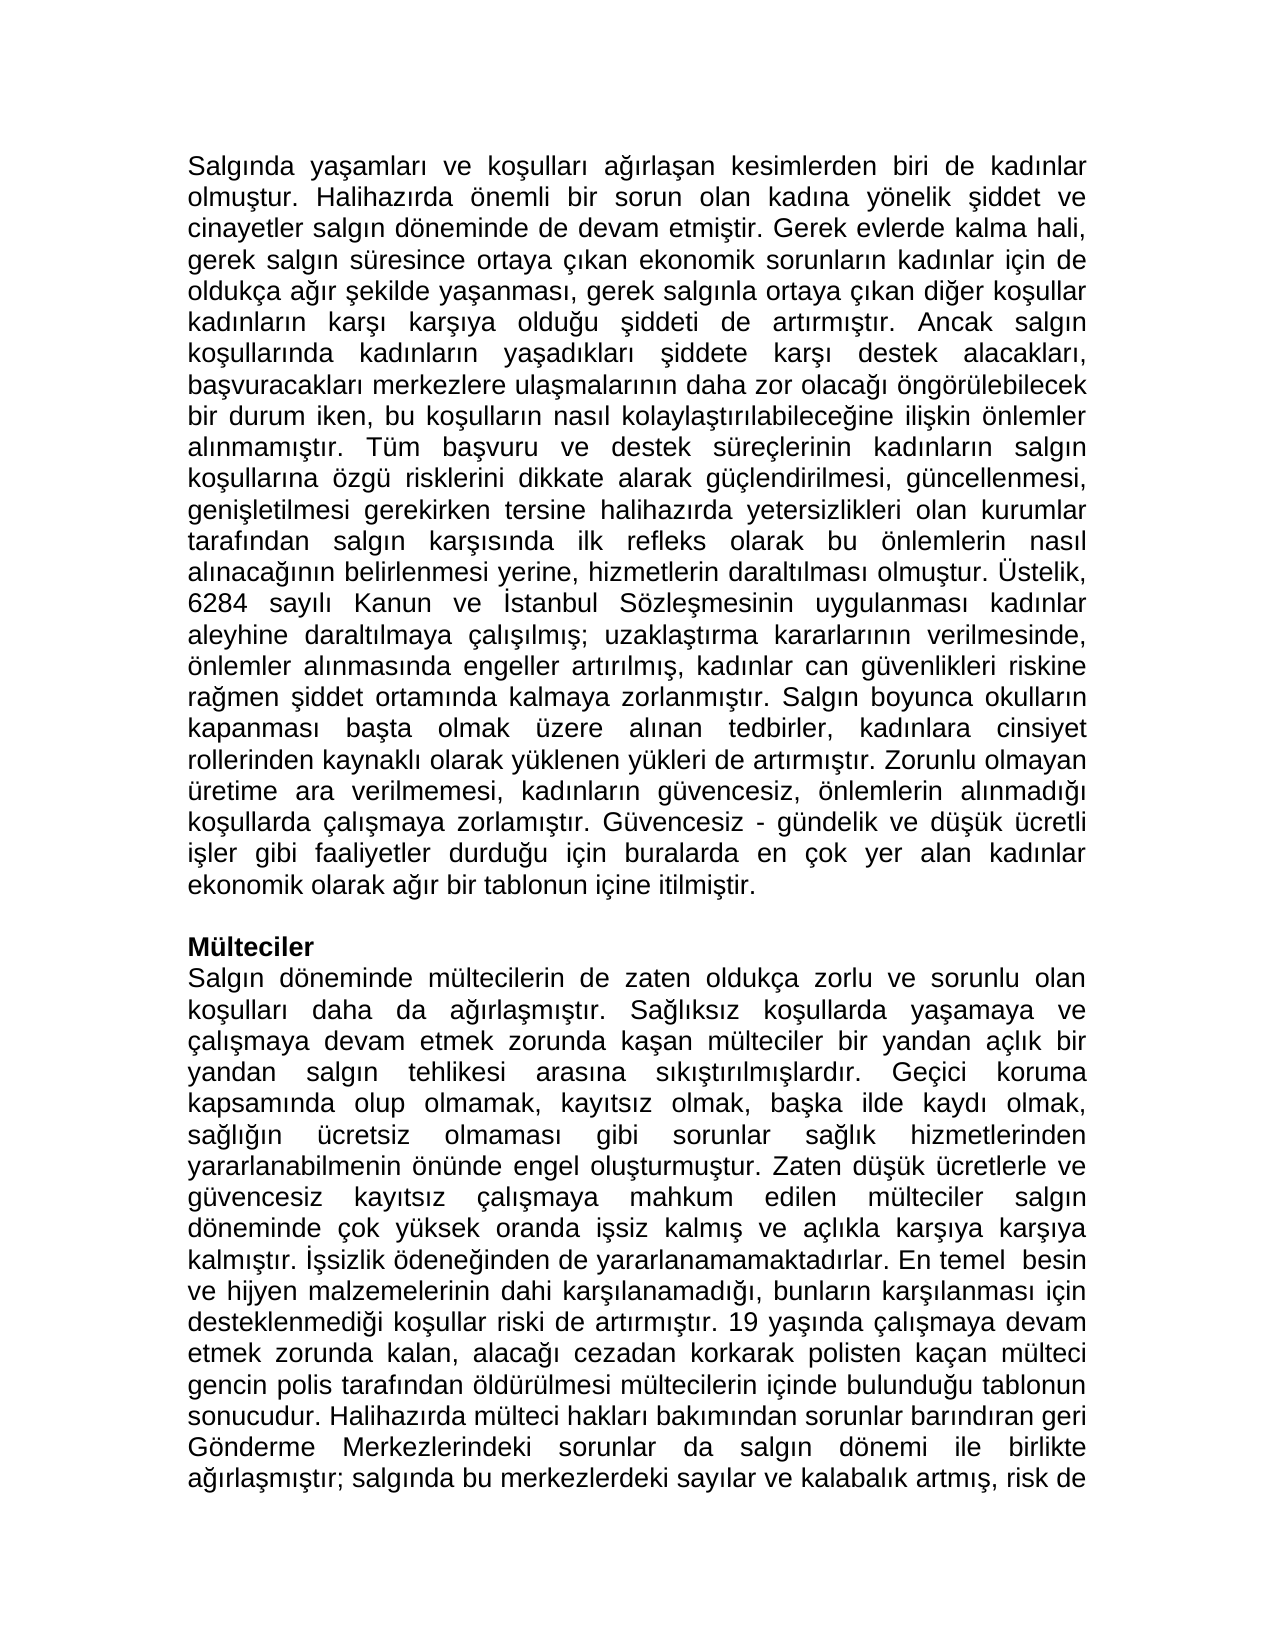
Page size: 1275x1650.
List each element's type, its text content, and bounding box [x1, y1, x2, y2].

text Mülteciler [187, 931, 1087, 962]
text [187, 962, 1087, 1494]
text Salgında yaşamları ve koşulları ağırlaşan kesimlerden biri de kadınlar olmuştur. Halihazırda önemli bir sorun olan kadına yönelik şiddet ve cinayetler salgın döneminde de devam etmiştir. Gerek evlerde kalma hali, gerek salgın süresince ortaya çıkan ekonomik sorunların kadınlar için de oldukça ağır şekilde yaşanması, gerek salgınla ortaya çıkan diğer koşullar kadınların karşı karşıya olduğu şiddeti de artırmıştır. Ancak salgın koşullarında kadınların yaşadıkları şiddete karşı destek alacakları, başvuracakları merkezlere ulaşmalarının daha zor olacağı öngörülebilecek bir durum iken, bu koşulların nasıl kolaylaştırılabileceğine ilişkin önlemler alınmamıştır. Tüm başvuru ve destek süreçlerinin kadınların salgın koşullarına özgü risklerini dikkate alarak güçlendirilmesi, güncellenmesi, genişletilmesi gerekirken tersine halihazırda yetersizlikleri olan kurumlar tarafından salgın karşısında ilk refleks olarak bu önlemlerin nasıl alınacağının belirlenmesi yerine, hizmetlerin daraltılması olmuştur. Üstelik, 6284 sayılı Kanun ve İstanbul Sözleşmesinin uygulanması kadınlar aleyhine daraltılmaya çalışılmış; uzaklaştırma kararlarının verilmesinde, önlemler alınmasında engeller artırılmış, kadınlar can güvenlikleri riskine rağmen şiddet ortamında kalmaya zorlanmıştır. Salgın boyunca okulların kapanması başta olmak üzere alınan tedbirler, kadınlara cinsiyet rollerinden kaynaklı olarak yüklenen yükleri de artırmıştır. Zorunlu olmayan üretime ara verilmemesi, kadınların güvencesiz, önlemlerin alınmadığı koşullarda çalışmaya zorlamıştır. Güvencesiz - gündelik ve düşük ücretli işler gibi faaliyetler durduğu için buralarda en çok yer alan kadınlar ekonomik olarak ağır bir tablonun içine itilmiştir. [187, 150, 1087, 900]
